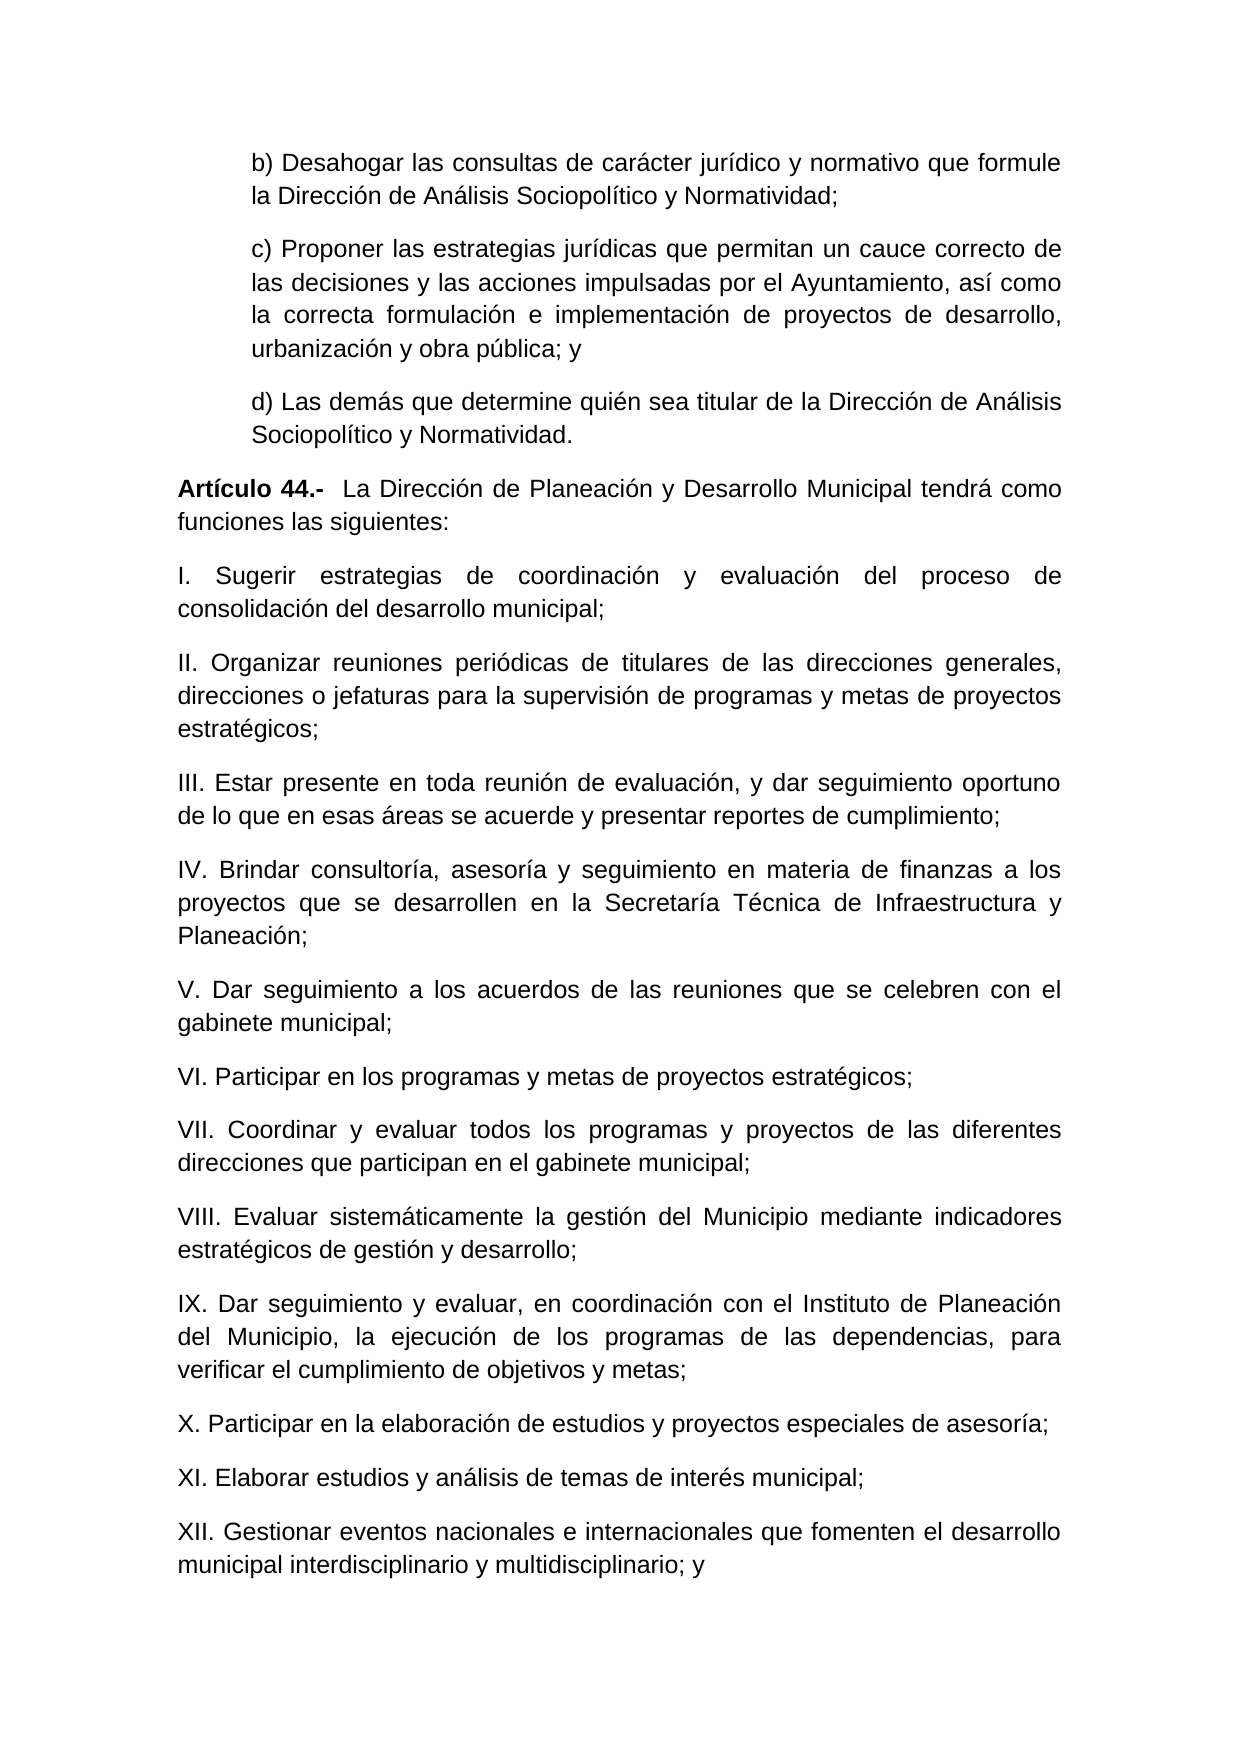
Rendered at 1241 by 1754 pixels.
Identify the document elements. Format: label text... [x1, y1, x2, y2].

text XI. Elaborar estudios y análisis de temas de interés municipal; [177, 1463, 1063, 1492]
text Artículo 44.- La Dirección de Planeación y Desarrollo Municipal tendrá como funciones las siguientes: [177, 474, 1063, 536]
text III. Estar presente en toda reunión de evaluación, y dar seguimiento oportuno de lo que en esas áreas se acuerde y presentar reportes de cumplimiento; [177, 768, 1063, 830]
text VIII. Evaluar sistemáticamente la gestión del Municipio mediante indicadores estratégicos de gestión y desarrollo; [177, 1202, 1063, 1264]
text IV. Brindar consultoría, asesoría y seguimiento en materia de finanzas a los proyectos que se desarrollen en la Secretaría Técnica de Infraestructura y Planeación; [177, 855, 1063, 949]
text c) Proponer las estrategias jurídicas que permitan un cauce correcto de las decisiones y las acciones impulsadas por el Ayuntamiento, así como la correcta formulación e implementación de proyectos de desarrollo, urbanización y obra pública; y [251, 234, 1063, 362]
text VII. Coordinar y evaluar todos los programas y proyectos de las diferentes direcciones que participan en el gabinete municipal; [177, 1115, 1063, 1177]
text V. Dar seguimiento a los acuerdos de las reuniones que se celebren con el gabinete municipal; [177, 975, 1063, 1036]
text b) Desahogar las consultas de carácter jurídico y normativo que formule la Dirección de Análisis Sociopolítico y Normatividad; [251, 148, 1063, 209]
text VI. Participar en los programas y metas de proyectos estratégicos; [177, 1062, 1063, 1090]
text d) Las demás que determine quién sea titular de la Dirección de Análisis Sociopolítico y Normatividad. [251, 387, 1063, 449]
text XII. Gestionar eventos nacionales e internacionales que fomenten el desarrollo municipal interdisciplinario y multidisciplinario; y [177, 1517, 1063, 1578]
text II. Organizar reuniones periódicas de titulares de las direcciones generales, direcciones o jefaturas para la supervisión de programas y metas de proyectos estratégicos; [177, 648, 1063, 743]
text I. Sugerir estrategias de coordinación y evaluación del proceso de consolidación del desarrollo municipal; [177, 561, 1063, 623]
text IX. Dar seguimiento y evaluar, en coordinación con el Instituto de Planeación del Municipio, la ejecución de los programas de las dependencias, para verificar el cumplimiento de objetivos y metas; [177, 1289, 1063, 1384]
text X. Participar en la elaboración de estudios y proyectos especiales de asesoría; [177, 1409, 1063, 1438]
